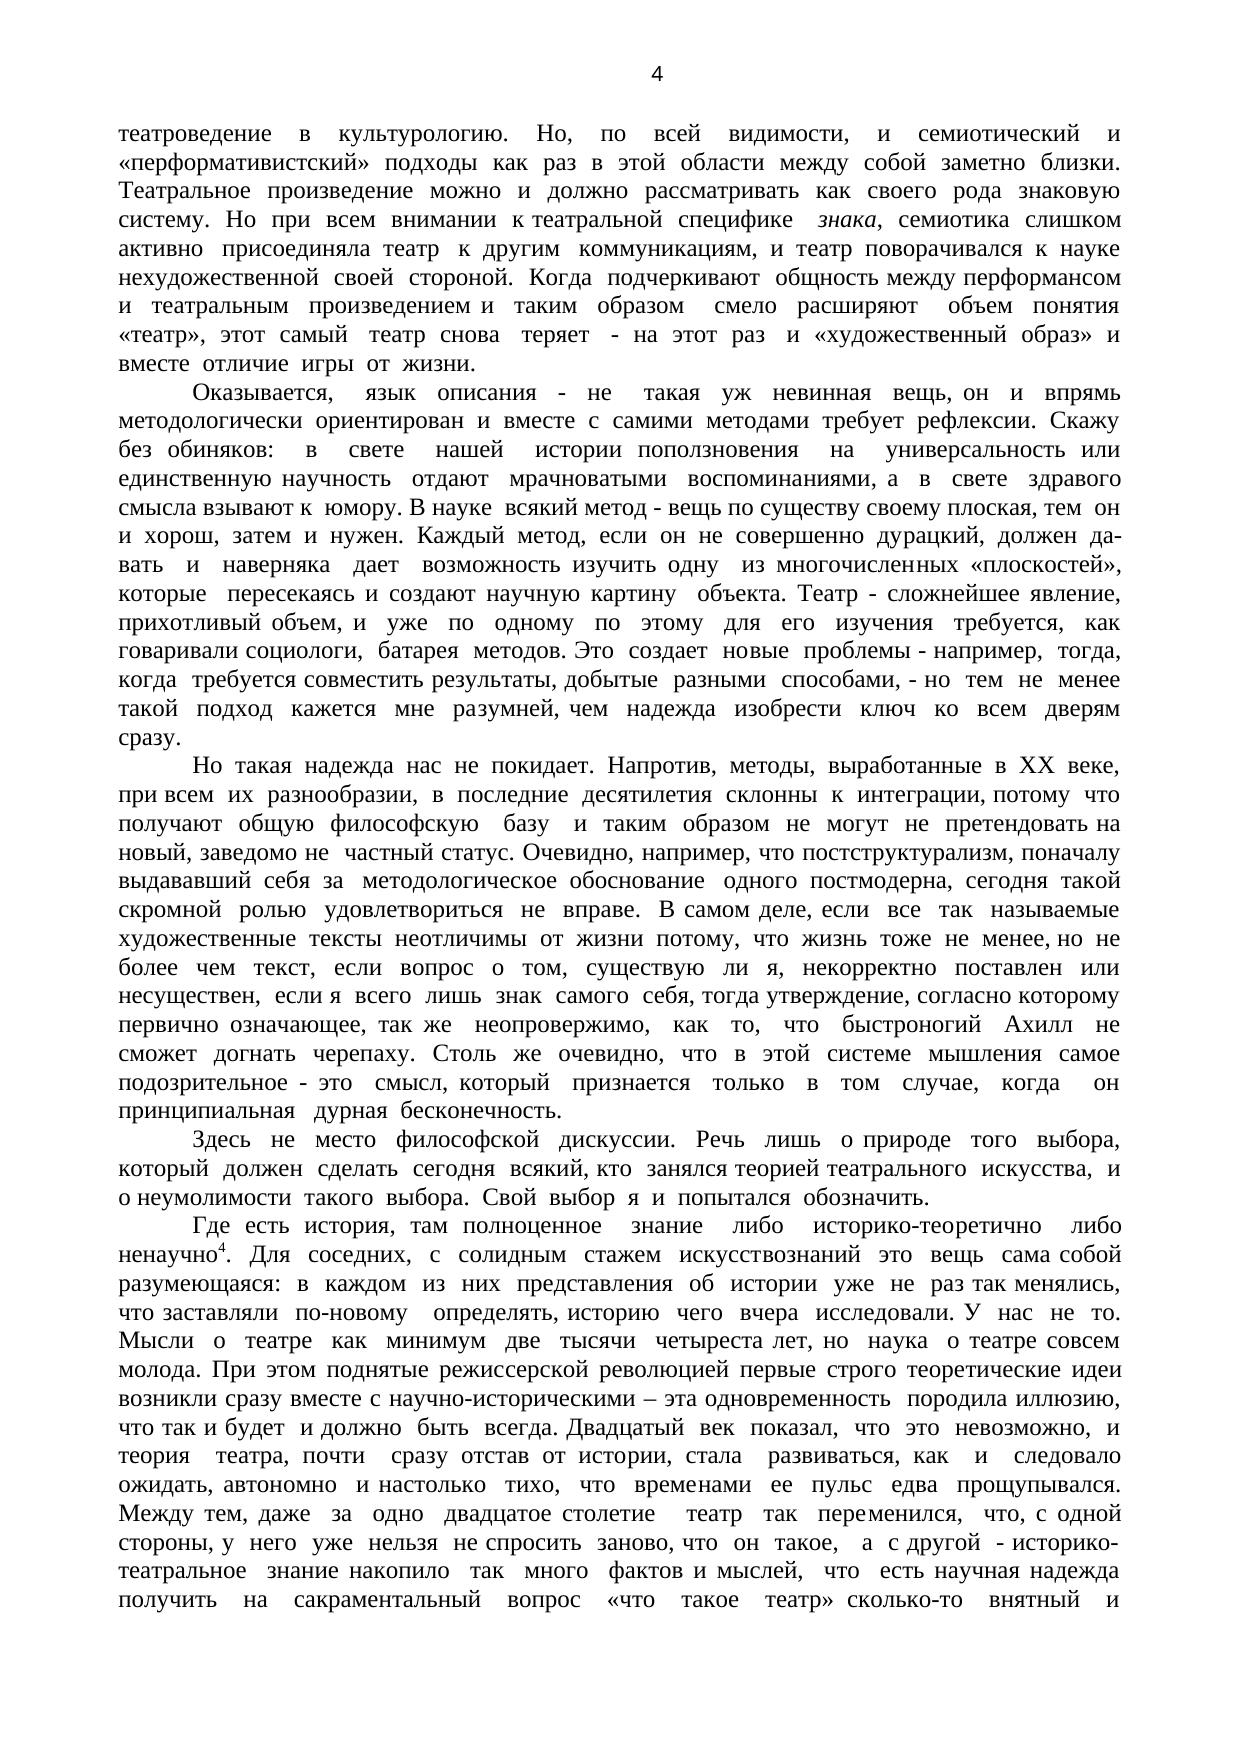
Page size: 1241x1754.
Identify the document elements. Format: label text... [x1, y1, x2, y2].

text Оказывается, язык описания - не такая уж невинная вещь, он и впрямь методологически ориентирован и вместе с самими методами требует рефлексии. Скажу без обиняков: в свете нашей истории поползновения на универсальность или единственную научность отдают мрачноватыми воспоминаниями, а в свете здравого смысла взывают к юмору. В науке всякий метод - вещь по существу своему плоская, тем он и хорош, затем и нужен. Каждый метод, если он не совершенно дурацкий, должен давать и наверняка дает возможность изучить одну из многочисленных «плоскостей», которые пересекаясь и создают научную картину объекта. Театр - сложнейшее явление, прихотливый объем, и уже по одному по этому для его изучения требуется, как говаривали социологи, батарея методов. Это создает новые проблемы - например, тогда, когда требуется совместить результаты, добытые разными способами, - но тем не менее такой подход кажется мне разумней, чем надежда изобрести ключ ко всем дверям сразу. [118, 377, 1122, 751]
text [118, 1211, 1122, 1613]
text Здесь не место философской дискуссии. Речь лишь о природе того выбора, который должен сделать сегодня всякий, кто занялся теорией театрального искусства, и о неумолимости такого выбора. Свой выбор я и попытался обозначить. [118, 1124, 1122, 1211]
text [118, 118, 1122, 377]
text Но такая надежда нас не покидает. Напротив, методы, выработанные в ХХ веке, при всем их разнообразии, в последние десятилетия склонны к интеграции, потому что получают общую философскую базу и таким образом не могут не претендовать на новый, заведомо не частный статус. Очевидно, например, что постструктурализм, поначалу выдававший себя за методологическое обоснование одного постмодерна, сегодня такой скромной ролью удовлетвориться не вправе. В самом деле, если все так называемые художественные тексты неотличимы от жизни потому, что жизнь тоже не менее, но не более чем текст, если вопрос о том, существую ли я, некорректно поставлен или несуществен, если я всего лишь знак самого себя, тогда утверждение, согласно которому первично означающее, так же неопровержимо, как то, что быстроногий Ахилл не сможет догнать черепаху. Столь же очевидно, что в этой системе мышления самое подозрительное - это смысл, который признается только в том случае, когда он принципиальная дурная бесконечность. [118, 751, 1122, 1124]
